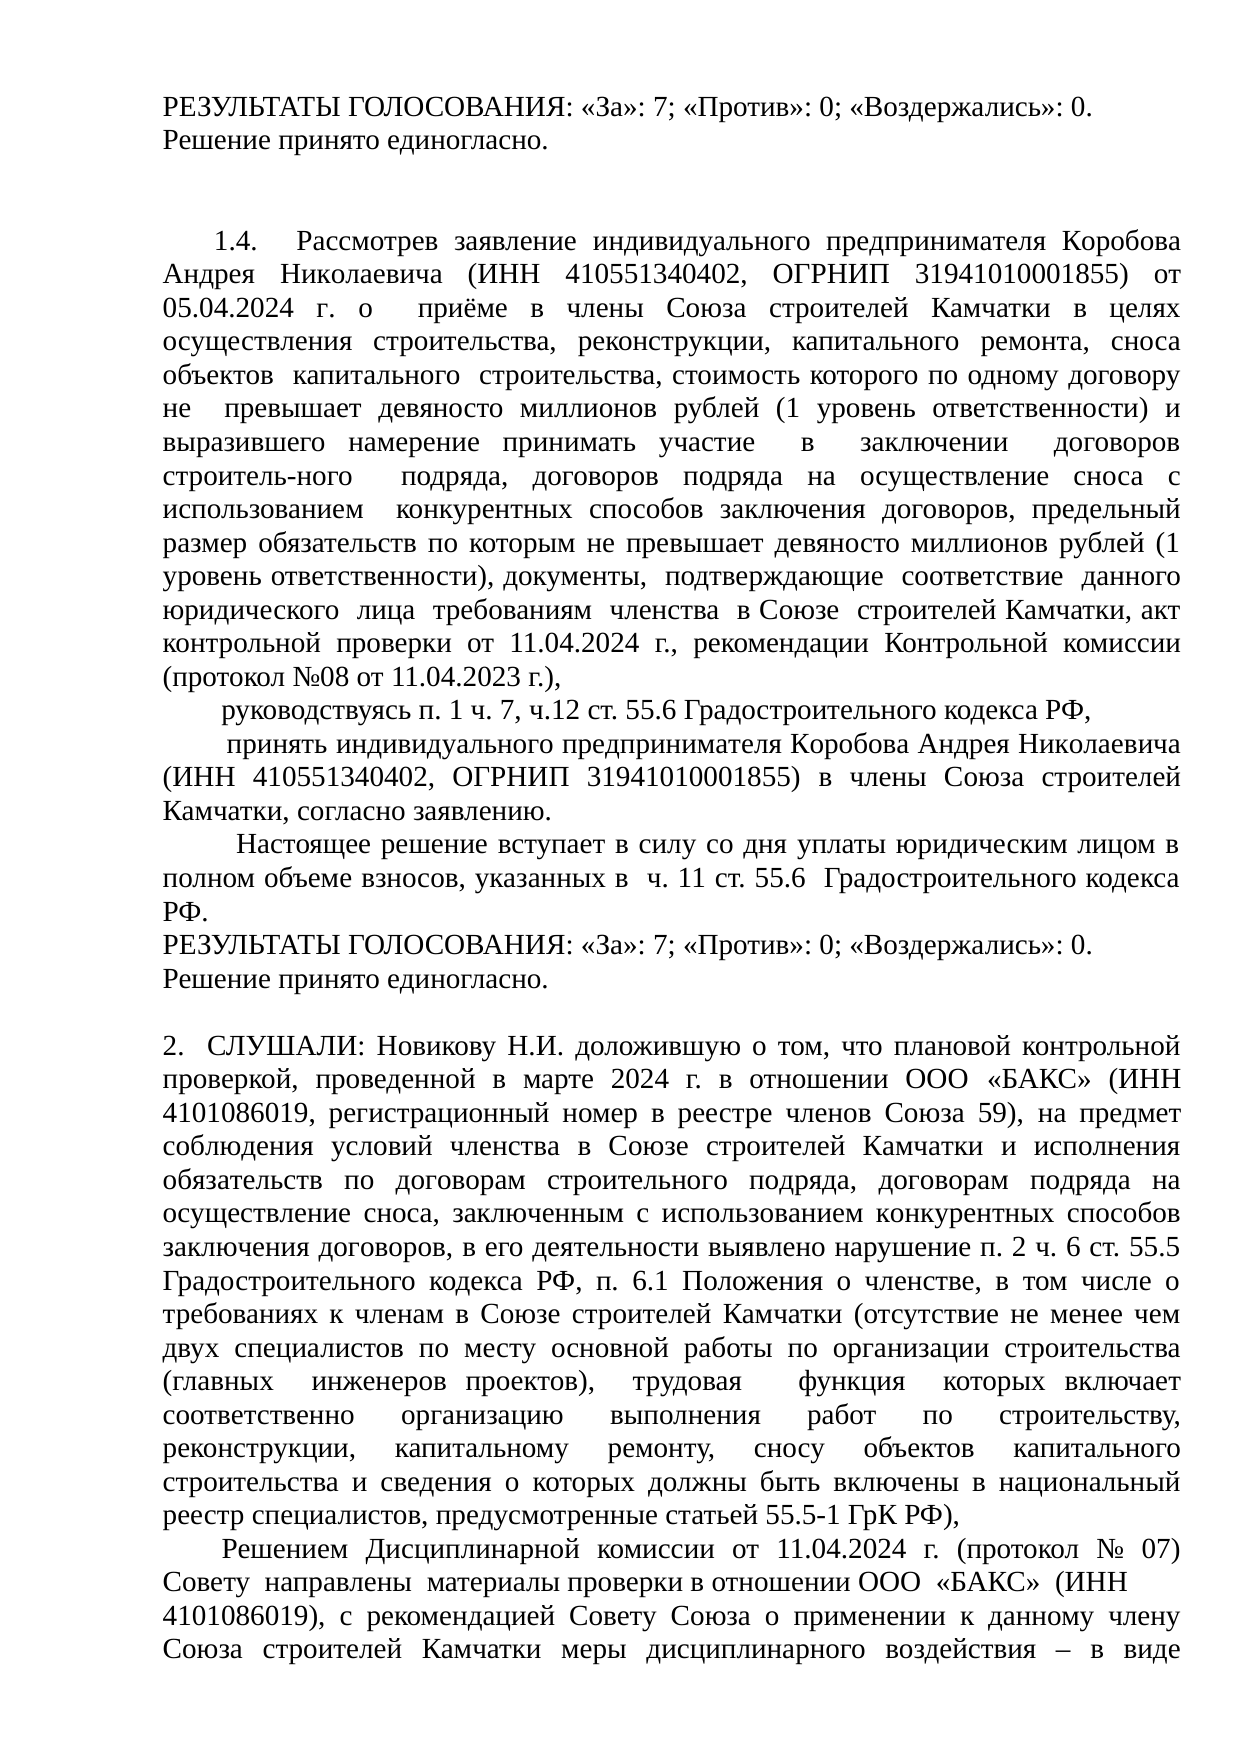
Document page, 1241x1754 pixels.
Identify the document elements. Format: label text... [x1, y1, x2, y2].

list 1.4. Рассмотрев заявление индивидуального предпринимателя Коробова Андрея Николаевича (ИНН 410551340402, ОГРНИП 31941010001855) от 05.04.2024 г. о приёме в члены Союза строителей Камчатки в целях осуществления строительства, реконструкции, капитального ремонта, сноса объектов капитального строительства, стоимость которого по одному договору не превышает девяносто миллионов рублей (1 уровень ответственности) и выразившего намерение принимать участие в заключении договоров строитель-ного подряда, договоров подряда на осуществление сноса с использованием конкурентных способов заключения договоров, предельный размер обязательств по которым не превышает девяносто миллионов рублей (1 уровень ответственности), документы, подтверждающие соответствие данного юридического лица требованиям членства в Союзе строителей Камчатки, акт контрольной проверки от 11.04.2024 г., рекомендации Контрольной комиссии (протокол №08 от 11.04.2023 г.), [162, 223, 1181, 692]
list РЕЗУЛЬТАТЫ ГОЛОСОВАНИЯ: «За»: 7; «Против»: 0; «Воздержались»: 0. Решение принято единогласно. [162, 89, 1181, 156]
list Настоящее решение вступает в силу со дня уплаты юридическим лицом в полном объеме взносов, указанных в ч. 11 ст. 55.6 Градостроительного кодекса РФ. [162, 827, 1181, 927]
text Решением Дисциплинарной комиссии от 11.04.2024 г. (протокол № 07) Совету направлены материалы проверки в отношении ООО «БАКС» (ИНН [162, 1531, 1181, 1598]
list руководствуясь п. 1 ч. 7, ч.12 ст. 55.6 Градостроительного кодекса РФ, [162, 692, 1181, 726]
list принять индивидуального предпринимателя Коробова Андрея Николаевича (ИНН 410551340402, ОГРНИП 31941010001855) в члены Союза строителей Камчатки, согласно заявлению. [162, 726, 1181, 827]
text 2. СЛУШАЛИ: Новикову Н.И. доложившую о том, что плановой контрольной проверкой, проведенной в марте 2024 г. в отношении ООО «БАКС» (ИНН 4101086019, регистрационный номер в реестре членов Союза 59), на предмет соблюдения условий членства в Союзе строителей Камчатки и исполнения обязательств по договорам строительного подряда, договорам подряда на осуществление сноса, заключенным с использованием конкурентных способов заключения договоров, в его деятельности выявлено нарушение п. 2 ч. 6 ст. 55.5 Градостроительного кодекса РФ, п. 6.1 Положения о членстве, в том числе о требованиях к членам в Союзе строителей Камчатки (отсутствие не менее чем двух специалистов по месту основной работы по организации строительства (главных инженеров проектов), трудовая функция которых включает соответственно организацию выполнения работ по строительству, реконструкции, капитальному ремонту, сносу объектов капитального строительства и сведения о которых должны быть включены в национальный реестр специалистов, предусмотренные статьей 55.5-1 ГрК РФ), [162, 1028, 1181, 1531]
list РЕЗУЛЬТАТЫ ГОЛОСОВАНИЯ: «За»: 7; «Против»: 0; «Воздержались»: 0. Решение принято единогласно. [162, 927, 1181, 994]
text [162, 1598, 1181, 1665]
